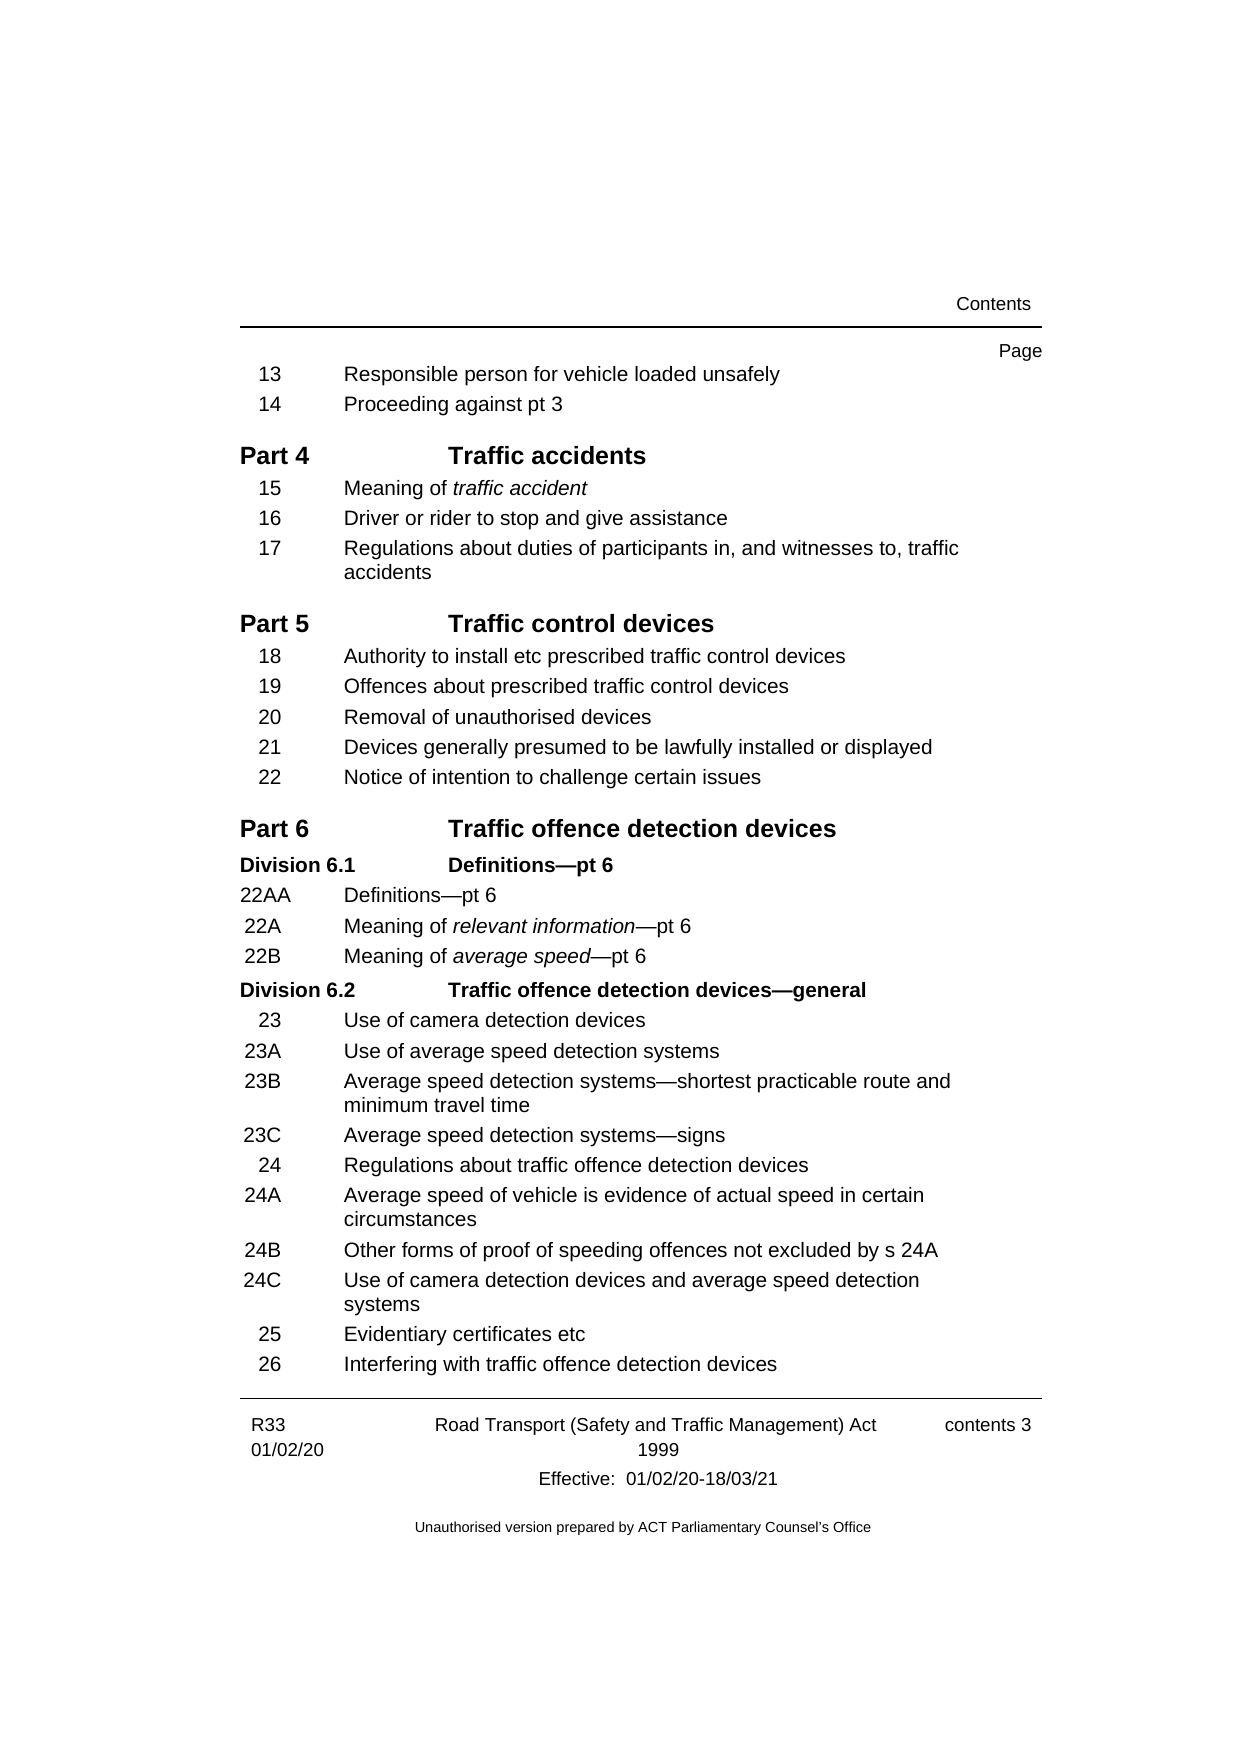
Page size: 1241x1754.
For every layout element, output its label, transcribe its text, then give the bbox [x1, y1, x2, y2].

text 22AA Definitions—pt 6 45 [239, 883, 996, 907]
text 24 Regulations about traffic offence detection devices 51 [239, 1153, 996, 1177]
text 23C Average speed detection systems—signs 50 [239, 1123, 996, 1147]
text 13 Responsible person for vehicle loaded unsafely 37 [239, 362, 996, 386]
text Division 6.2 Traffic offence detection devices—general 48 [239, 978, 996, 1002]
text 25 Evidentiary certificates etc 54 [239, 1322, 996, 1346]
text 20 Removal of unauthorised devices 42 [239, 704, 996, 728]
text Part 5 Traffic control devices 41 [239, 609, 996, 638]
text 21 Devices generally presumed to be lawfully installed or displayed 43 [239, 735, 996, 759]
text 23A Use of average speed detection systems 49 [239, 1038, 996, 1062]
text 19 Offences about prescribed traffic control devices 41 [239, 674, 996, 698]
text 18 Authority to install etc prescribed traffic control devices 41 [239, 644, 996, 668]
text Part 4 Traffic accidents 39 [239, 441, 996, 469]
text 24B Other forms of proof of speeding offences not excluded by s 24A 52 [239, 1237, 996, 1261]
text 23B Average speed detection systems—shortest practicable route and minimum travel time 50 [239, 1069, 996, 1117]
text 22 Notice of intention to challenge certain issues 43 [239, 765, 996, 789]
text 22B Meaning of average speed—pt 6 47 [239, 944, 996, 968]
text 22A Meaning of relevant information—pt 6 46 [239, 913, 996, 937]
text 23 Use of camera detection devices 48 [239, 1008, 996, 1032]
text 15 Meaning of traffic accident 39 [239, 476, 996, 500]
text Division 6.1 Definitions—pt 6 45 [239, 853, 996, 877]
text 26 Interfering with traffic offence detection devices 57 [239, 1352, 996, 1376]
text 24A Average speed of vehicle is evidence of actual speed in certain circumstances 51 [239, 1183, 996, 1231]
text 16 Driver or rider to stop and give assistance 39 [239, 506, 996, 530]
text 17 Regulations about duties of participants in, and witnesses to, traffic accidents 39 [239, 536, 996, 584]
text Part 6 Traffic offence detection devices 45 [239, 814, 996, 843]
text 14 Proceeding against pt 3 38 [239, 392, 996, 416]
text 24C Use of camera detection devices and average speed detection systems 53 [239, 1268, 996, 1316]
